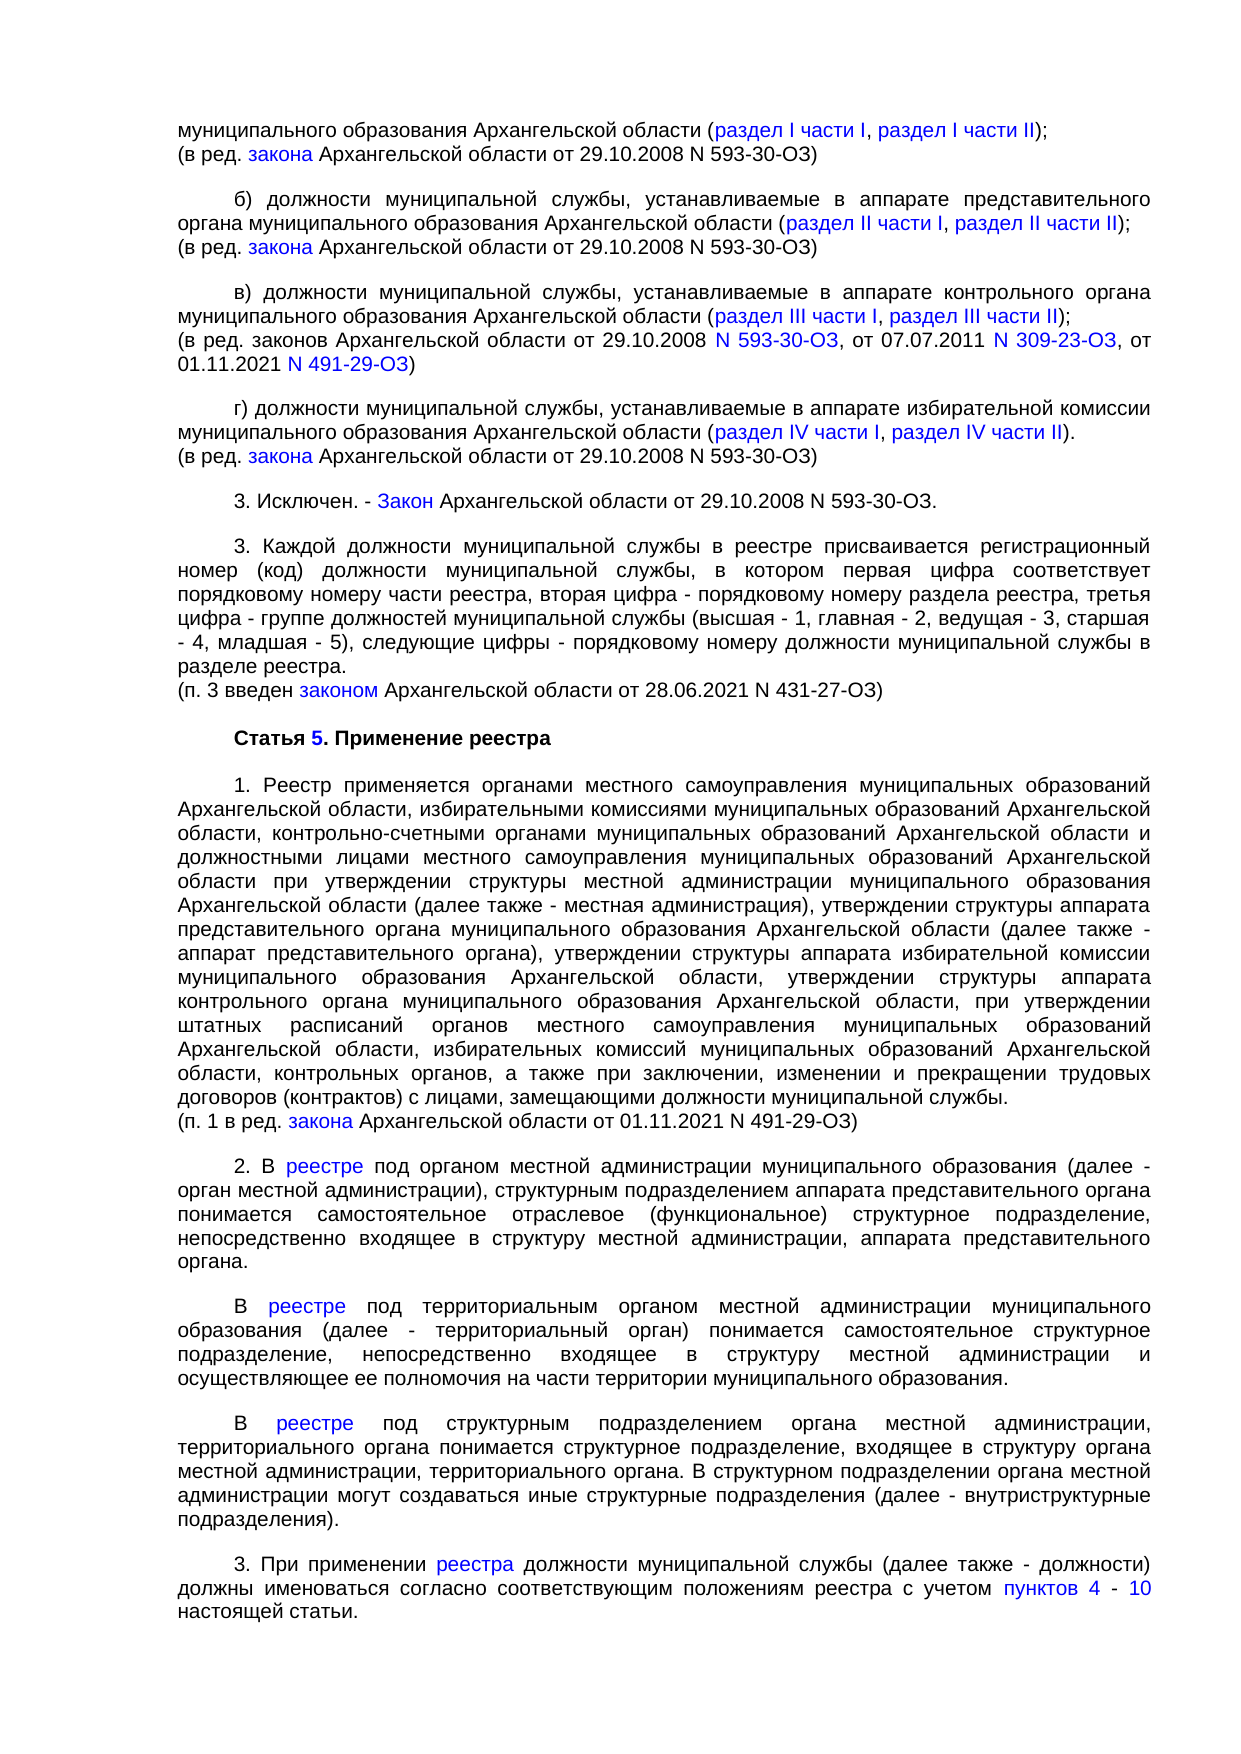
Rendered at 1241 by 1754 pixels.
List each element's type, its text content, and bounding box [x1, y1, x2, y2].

text в) должности муниципальной службы, устанавливаемые в аппарате контрольного органа муниципального образования Архангельской области (раздел III части I, раздел III части II); [177, 279, 1152, 327]
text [177, 118, 1152, 142]
text (в ред. закона Архангельской области от 29.10.2008 N 593-30-ОЗ) [177, 235, 1152, 259]
text (в ред. закона Архангельской области от 29.10.2008 N 593-30-ОЗ) [177, 142, 1152, 166]
text 2. В реестре под органом местной администрации муниципального образования (далее - орган местной администрации), структурным подразделением аппарата представительного органа понимается самостоятельное отраслевое (функциональное) структурное подразделение, непосредственно входящее в структуру местной администрации, аппарата представительного органа. [177, 1153, 1152, 1273]
text В реестре под структурным подразделением органа местной администрации, территориального органа понимается структурное подразделение, входящее в структуру органа местной администрации, территориального органа. В структурном подразделении органа местной администрации могут создаваться иные структурные подразделения (далее - внутриструктурные подразделения). [177, 1411, 1152, 1531]
text 3. Каждой должности муниципальной службы в реестре присваивается регистрационный номер (код) должности муниципальной службы, в котором первая цифра соответствует порядковому номеру части реестра, вторая цифра - порядковому номеру раздела реестра, третья цифра - группе должностей муниципальной службы (высшая - 1, главная - 2, ведущая - 3, старшая - 4, младшая - 5), следующие цифры - порядковому номеру должности муниципальной службы в разделе реестра. [177, 534, 1152, 677]
text (в ред. законов Архангельской области от 29.10.2008 N 593-30-ОЗ, от 07.07.2011 N 309-23-ОЗ, от 01.11.2021 N 491-29-ОЗ) [177, 327, 1152, 375]
text г) должности муниципальной службы, устанавливаемые в аппарате избирательной комиссии муниципального образования Архангельской области (раздел IV части I, раздел IV части II). [177, 396, 1152, 444]
text (п. 1 в ред. закона Архангельской области от 01.11.2021 N 491-29-ОЗ) [177, 1109, 1152, 1133]
text 3. При применении реестра должности муниципальной службы (далее также - должности) должны именоваться согласно соответствующим положениям реестра с учетом пунктов 4 - 10 настоящей статьи. [177, 1551, 1152, 1623]
text (в ред. закона Архангельской области от 29.10.2008 N 593-30-ОЗ) [177, 444, 1152, 468]
text (п. 3 введен законом Архангельской области от 28.06.2021 N 431-27-ОЗ) [177, 677, 1152, 701]
text 3. Исключен. - Закон Архангельской области от 29.10.2008 N 593-30-ОЗ. [177, 489, 1152, 513]
text б) должности муниципальной службы, устанавливаемые в аппарате представительного органа муниципального образования Архангельской области (раздел II части I, раздел II части II); [177, 187, 1152, 235]
text В реестре под территориальным органом местной администрации муниципального образования (далее - территориальный орган) понимается самостоятельное структурное подразделение, непосредственно входящее в структуру местной администрации и осуществляющее ее полномочия на части территории муниципального образования. [177, 1294, 1152, 1390]
title Статья 5. Применение реестра [177, 725, 1152, 749]
text 1. Реестр применяется органами местного самоуправления муниципальных образований Архангельской области, избирательными комиссиями муниципальных образований Архангельской области, контрольно-счетными органами муниципальных образований Архангельской области и должностными лицами местного самоуправления муниципальных образований Архангельской области при утверждении структуры местной администрации муниципального образования Архангельской области (далее также - местная администрация), утверждении структуры аппарата представительного органа муниципального образования Архангельской области (далее также - аппарат представительного органа), утверждении структуры аппарата избирательной комиссии муниципального образования Архангельской области, утверждении структуры аппарата контрольного органа муниципального образования Архангельской области, при утверждении штатных расписаний органов местного самоуправления муниципальных образований Архангельской области, избирательных комиссий муниципальных образований Архангельской области, контрольных органов, а также при заключении, изменении и прекращении трудовых договоров (контрактов) с лицами, замещающими должности муниципальной службы. [177, 773, 1152, 1109]
